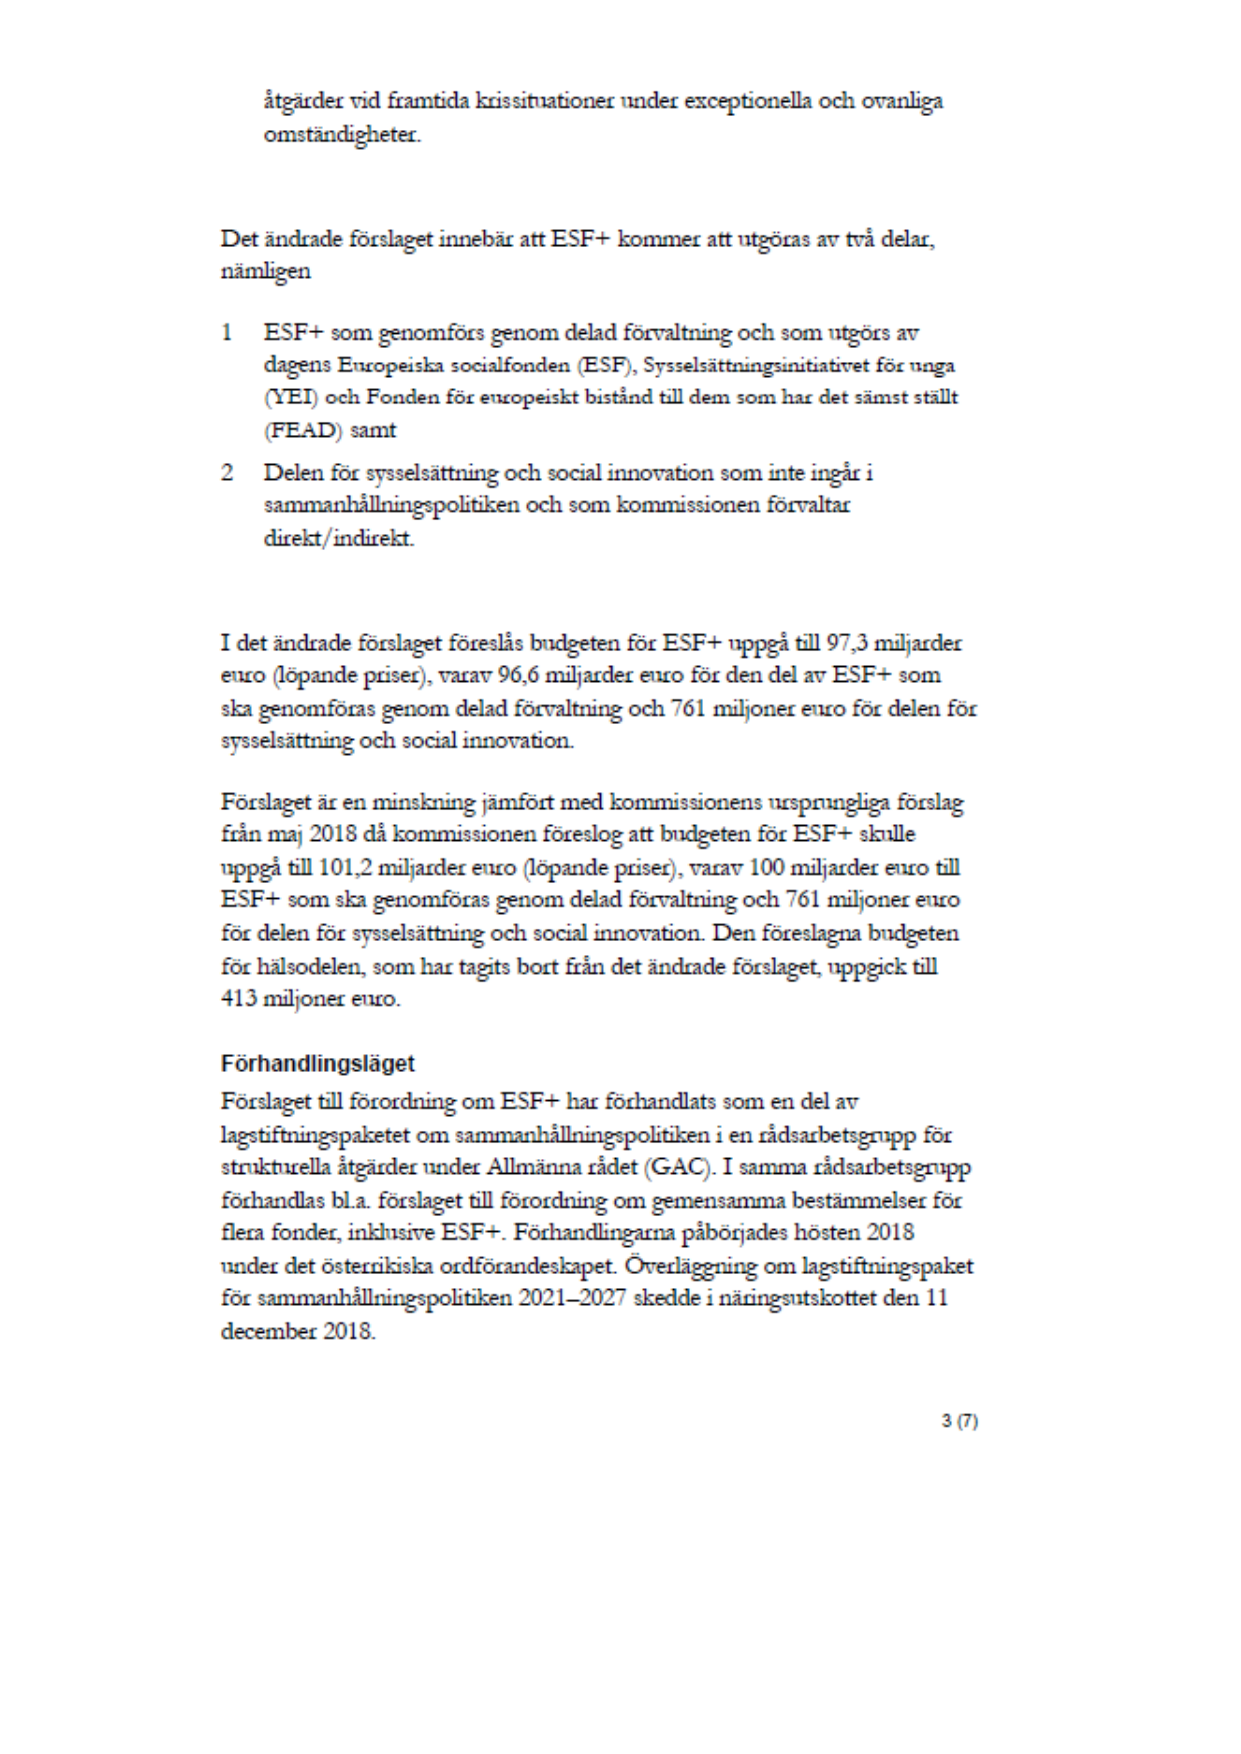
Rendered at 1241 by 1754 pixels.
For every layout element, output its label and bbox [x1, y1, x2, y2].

picture [147, 59, 1068, 1491]
